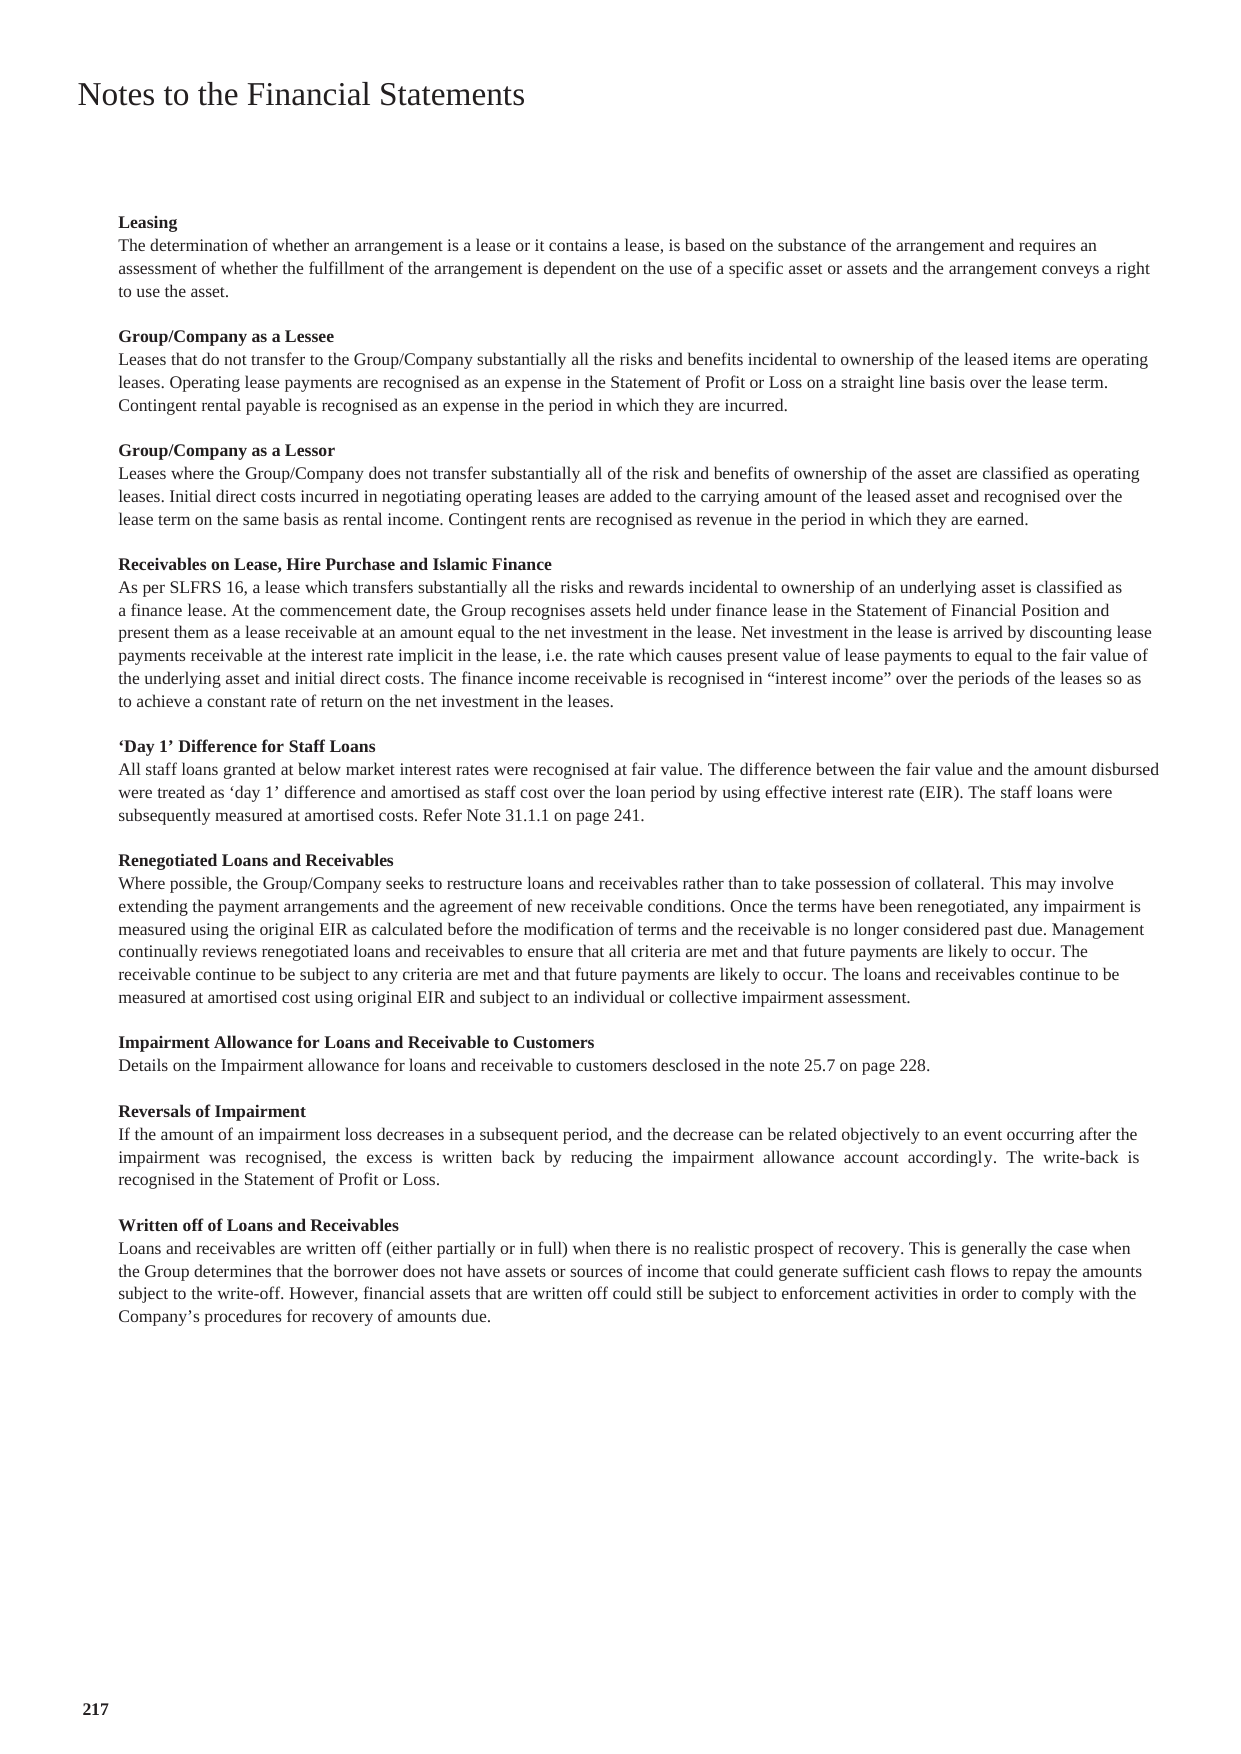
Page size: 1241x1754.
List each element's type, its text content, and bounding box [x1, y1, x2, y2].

subtitle Receivables on Lease, Hire Purchase and Islamic Finance [118, 554, 1169, 574]
subtitle Group/Company as a Lessor [118, 440, 1169, 460]
text All staff loans granted at below market interest rates were recognised at fair value. The difference between the fair value and the amount disbursed were treated as ‘day 1’ difference and amortised as staff cost over the loan period by using effective interest rate (EIR). The staff loans were subsequently measured at amortised costs. Refer Note 31.1.1 on page 241. [118, 759, 1169, 825]
text Loans and receivables are written off (either partially or in full) when there is no realistic prospect of recovery. This is generally the case when the Group determines that the borrower does not have assets or sources of income that could generate sufficient cash flows to repay the amounts subject to the write-off. However, financial assets that are written off could still be subject to enforcement activities in order to comply with the Company’s procedures for recovery of amounts due. [118, 1238, 1146, 1326]
text Where possible, the Group/Company seeks to restructure loans and receivables rather than to take possession of collateral. This may involve extending the payment arrangements and the agreement of new receivable conditions. Once the terms have been renegotiated, any impairment is measured using the original EIR as calculated before the modification of terms and the receivable is no longer considered past due. Management continually reviews renegotiated loans and receivables to ensure that all criteria are met and that future payments are likely to occur. The receivable continue to be subject to any criteria are met and that future payments are likely to occur. The loans and receivables continue to be measured at amortised cost using original EIR and subject to an individual or collective impairment assessment. [118, 873, 1157, 1007]
text present them as a lease receivable at an amount equal to the net investment in the lease. Net investment in the lease is arrived by discounting lease payments receivable at the interest rate implicit in the lease, i.e. the rate which causes present value of lease payments to equal to the fair value of the underlying asset and initial direct costs. The finance income receivable is recognised in “interest income” over the periods of the leases so as to achieve a constant rate of return on the net investment in the leases. [118, 622, 1153, 711]
text Leases that do not transfer to the Group/Company substantially all the risks and benefits incidental to ownership of the leased items are operating leases. Operating lease payments are recognised as an expense in the Statement of Profit or Loss on a straight line basis over the lease term. Contingent rental payable is recognised as an expense in the period in which they are incurred. [118, 349, 1158, 415]
text Leases where the Group/Company does not transfer substantially all of the risk and benefits of ownership of the asset are classified as operating leases. Initial direct costs incurred in negotiating operating leases are added to the carrying amount of the leased asset and recognised over the lease term on the same basis as rental income. Contingent rents are recognised as revenue in the period in which they are earned. [118, 463, 1153, 529]
subtitle ‘Day 1’ Difference for Staff Loans [118, 736, 1169, 757]
subtitle Written off of Loans and Receivables [118, 1215, 1169, 1235]
subtitle Renegotiated Loans and Receivables [118, 850, 1169, 871]
text The determination of whether an arrangement is a lease or it contains a lease, is based on the substance of the arrangement and requires an assessment of whether the fulfillment of the arrangement is dependent on the use of a specific asset or assets and the arrangement conveys a right to use the asset. [118, 235, 1157, 301]
text As per SLFRS 16, a lease which transfers substantially all the risks and rewards incidental to ownership of an underlying asset is classified as a finance lease. At the commencement date, the Group recognises assets held under finance lease in the Statement of Financial Position and [118, 577, 1126, 620]
subtitle Reversals of Impairment [118, 1101, 1169, 1121]
subtitle Group/Company as a Lessee [118, 326, 1169, 346]
subtitle Leasing [118, 212, 1169, 232]
subtitle Impairment Allowance for Loans and Receivable to Customers [118, 1032, 1169, 1053]
text Details on the Impairment allowance for loans and receivable to customers desclosed in the note 25.7 on page 228. [118, 1055, 1169, 1075]
text If the amount of an impairment loss decreases in a subsequent period, and the decrease can be related objectively to an event occurring after the impairment was recognised, the excess is written back by reducing the impairment allowance account accordingly. The write-back is recognised in the Statement of Profit or Loss. [118, 1124, 1139, 1189]
